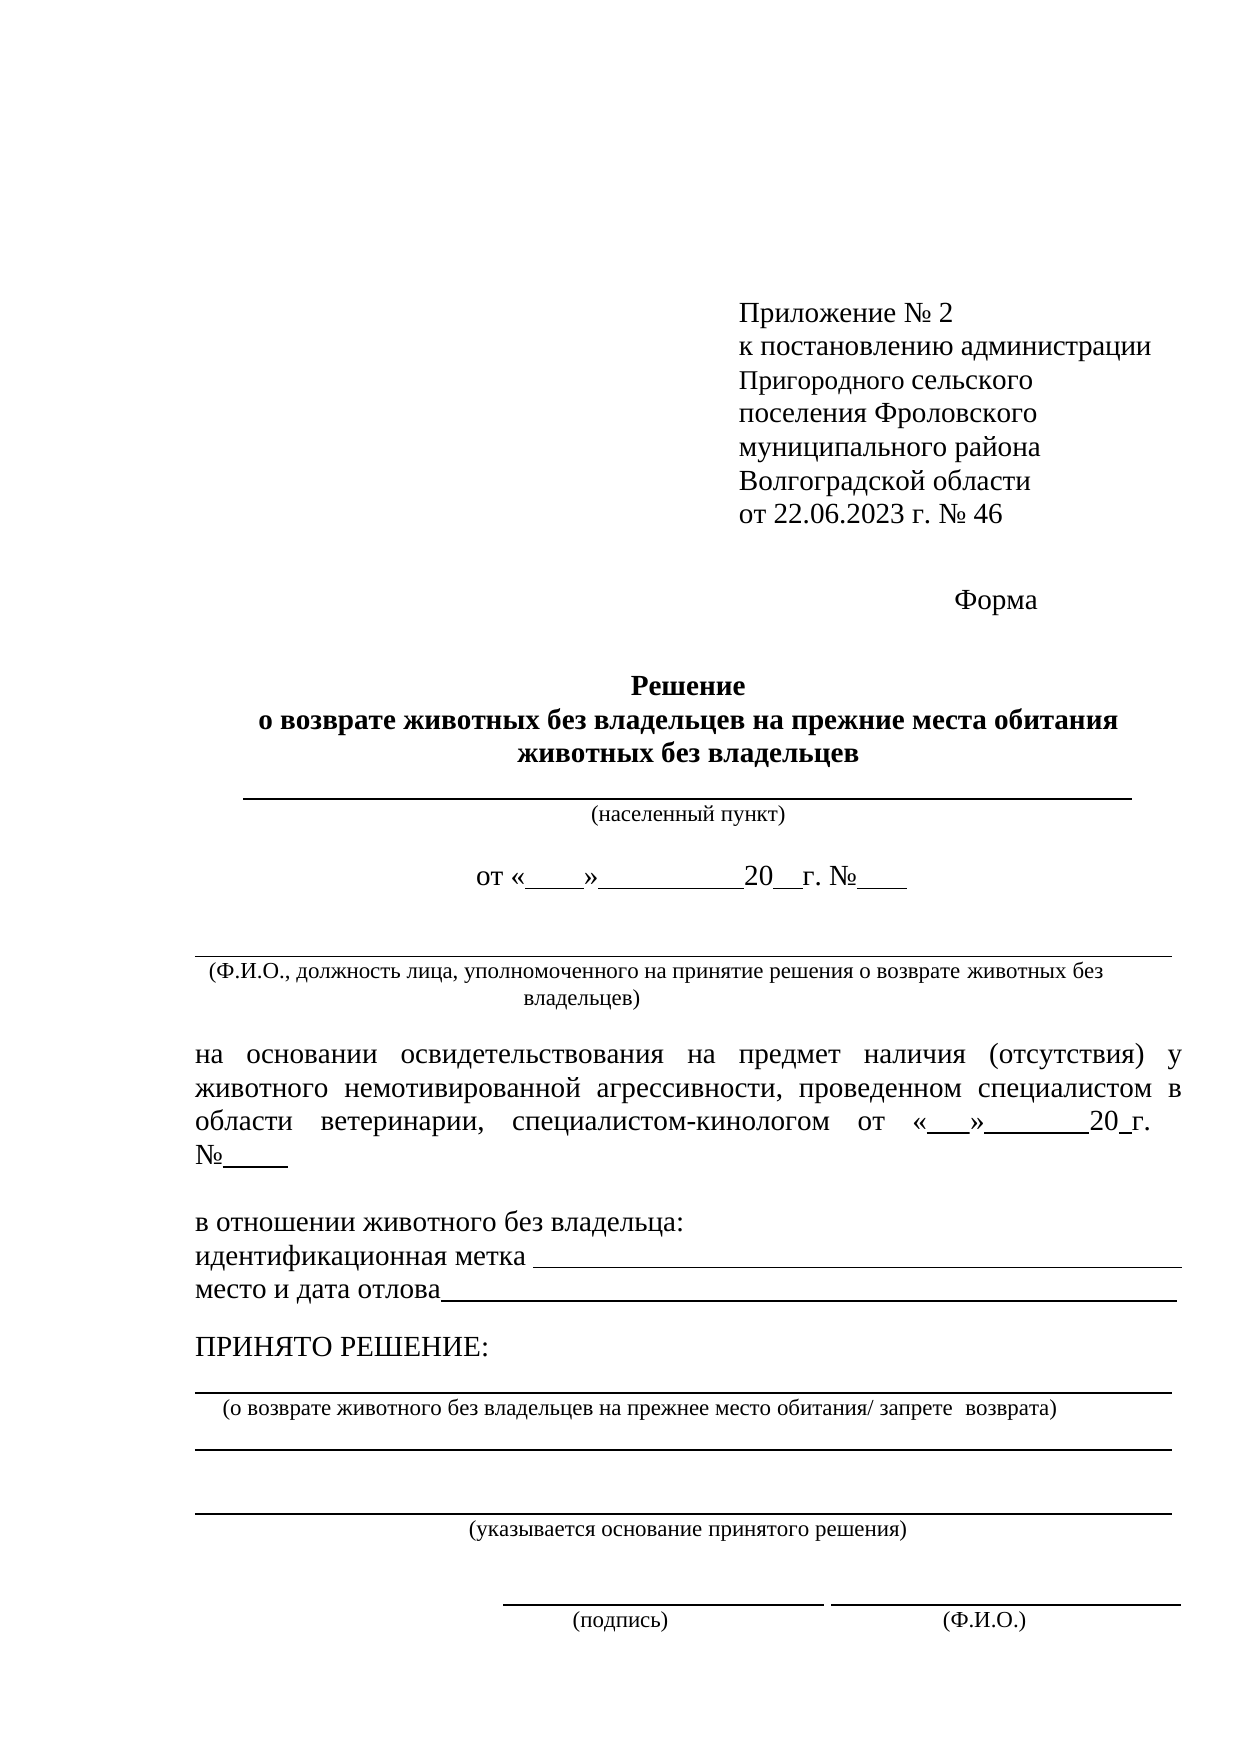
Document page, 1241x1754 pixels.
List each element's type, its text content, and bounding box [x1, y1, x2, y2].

text идентификационная метка [195, 1238, 1192, 1271]
text № [195, 1137, 1192, 1171]
text на основании освидетельствования на предмет наличия (отсутствия) у животного немотивированной агрессивности, проведенном специалистом в области ветеринарии, специалистом-кинологом от « » 20 г. [195, 1036, 1182, 1137]
text от 22.06.2023 г. № 46 [739, 496, 1069, 530]
text (подпись) (Ф.И.О.) [167, 1599, 1192, 1632]
text Приложение № 2 [739, 295, 1192, 328]
text к постановлению администрации Пригородного сельского поселения Фроловского муниципального района Волгоградской области [739, 328, 1156, 496]
text (населенный пункт) [190, 793, 1186, 826]
text (о возврате животного без владельцев на прежнее место обитания/ запрете возврата) [222, 1388, 1155, 1420]
text Форма [167, 582, 1192, 616]
text (Ф.И.О., должность лица, уполномоченного на принятие решения о возврате животных без владельцев) [209, 951, 1168, 1010]
text ПРИНЯТО РЕШЕНИЕ: [195, 1329, 1192, 1363]
text от « » 20 г. № [190, 858, 1192, 892]
text место и дата отлова [195, 1271, 1192, 1305]
text о возврате животных без владельцев на прежние места обитания животных без владельцев [257, 702, 1119, 769]
text в отношении животного без владельца: [195, 1204, 1192, 1238]
text (указывается основание принятого решения) [190, 1508, 1185, 1541]
text Решение [190, 668, 1186, 702]
